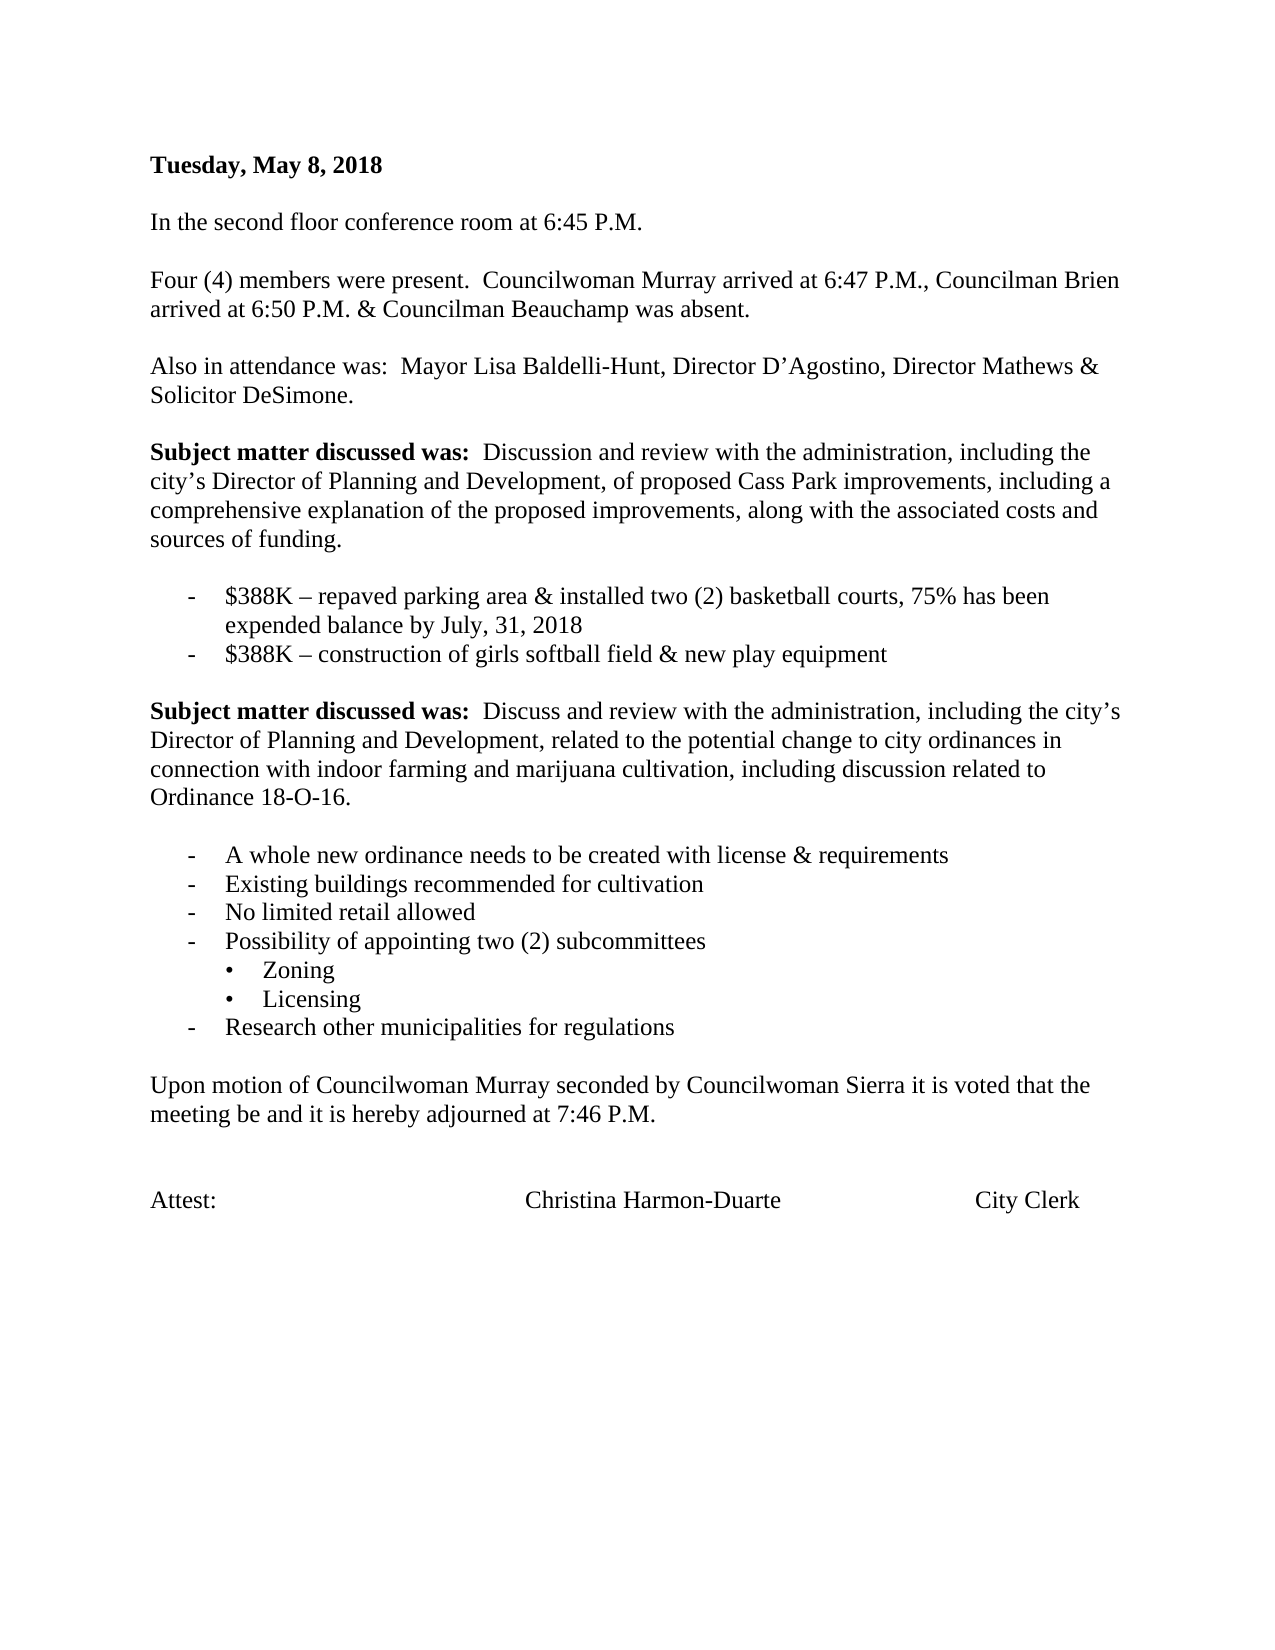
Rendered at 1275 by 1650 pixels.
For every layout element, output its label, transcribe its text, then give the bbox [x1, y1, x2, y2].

list Possibility of appointing two (2) subcommittees [187, 926, 1125, 955]
text Also in attendance was: Mayor Lisa Baldelli-Hunt, Director D’Agostino, Director Mathews & Solicitor DeSimone. [150, 351, 1125, 409]
list A whole new ordinance needs to be created with license & requirements [187, 840, 1125, 869]
text Tuesday, May 8, 2018 [150, 150, 1125, 179]
text Subject matter discussed was: Discussion and review with the administration, including the city’s Director of Planning and Development, of proposed Cass Park improvements, including a comprehensive explanation of the proposed improvements, along with the associated costs and sources of funding. [150, 437, 1125, 552]
list $388K – construction of girls softball field & new play equipment [187, 639, 1125, 667]
list Existing buildings recommended for cultivation [187, 869, 1125, 897]
list Research other municipalities for regulations [187, 1012, 1125, 1041]
list Licensing [225, 984, 1125, 1012]
text In the second floor conference room at 6:45 P.M. [150, 207, 1125, 236]
text Four (4) members were present. Councilwoman Murray arrived at 6:47 P.M., Councilman Brien arrived at 6:50 P.M. & Councilman Beauchamp was absent. [150, 265, 1125, 322]
text Subject matter discussed was: Discuss and review with the administration, including the city’s Director of Planning and Development, related to the potential change to city ordinances in connection with indoor farming and marijuana cultivation, including discussion related to Ordinance 18-O-16. [150, 696, 1125, 811]
list No limited retail allowed [187, 897, 1125, 926]
list $388K – repaved parking area & installed two (2) basketball courts, 75% has been expended balance by July, 31, 2018 [187, 581, 1125, 639]
list Zoning [225, 955, 1125, 984]
text Attest: Christina Harmon-Duarte City Clerk [150, 1185, 1125, 1214]
text Upon motion of Councilwoman Murray seconded by Councilwoman Sierra it is voted that the meeting be and it is hereby adjourned at 7:46 P.M. [150, 1070, 1125, 1127]
